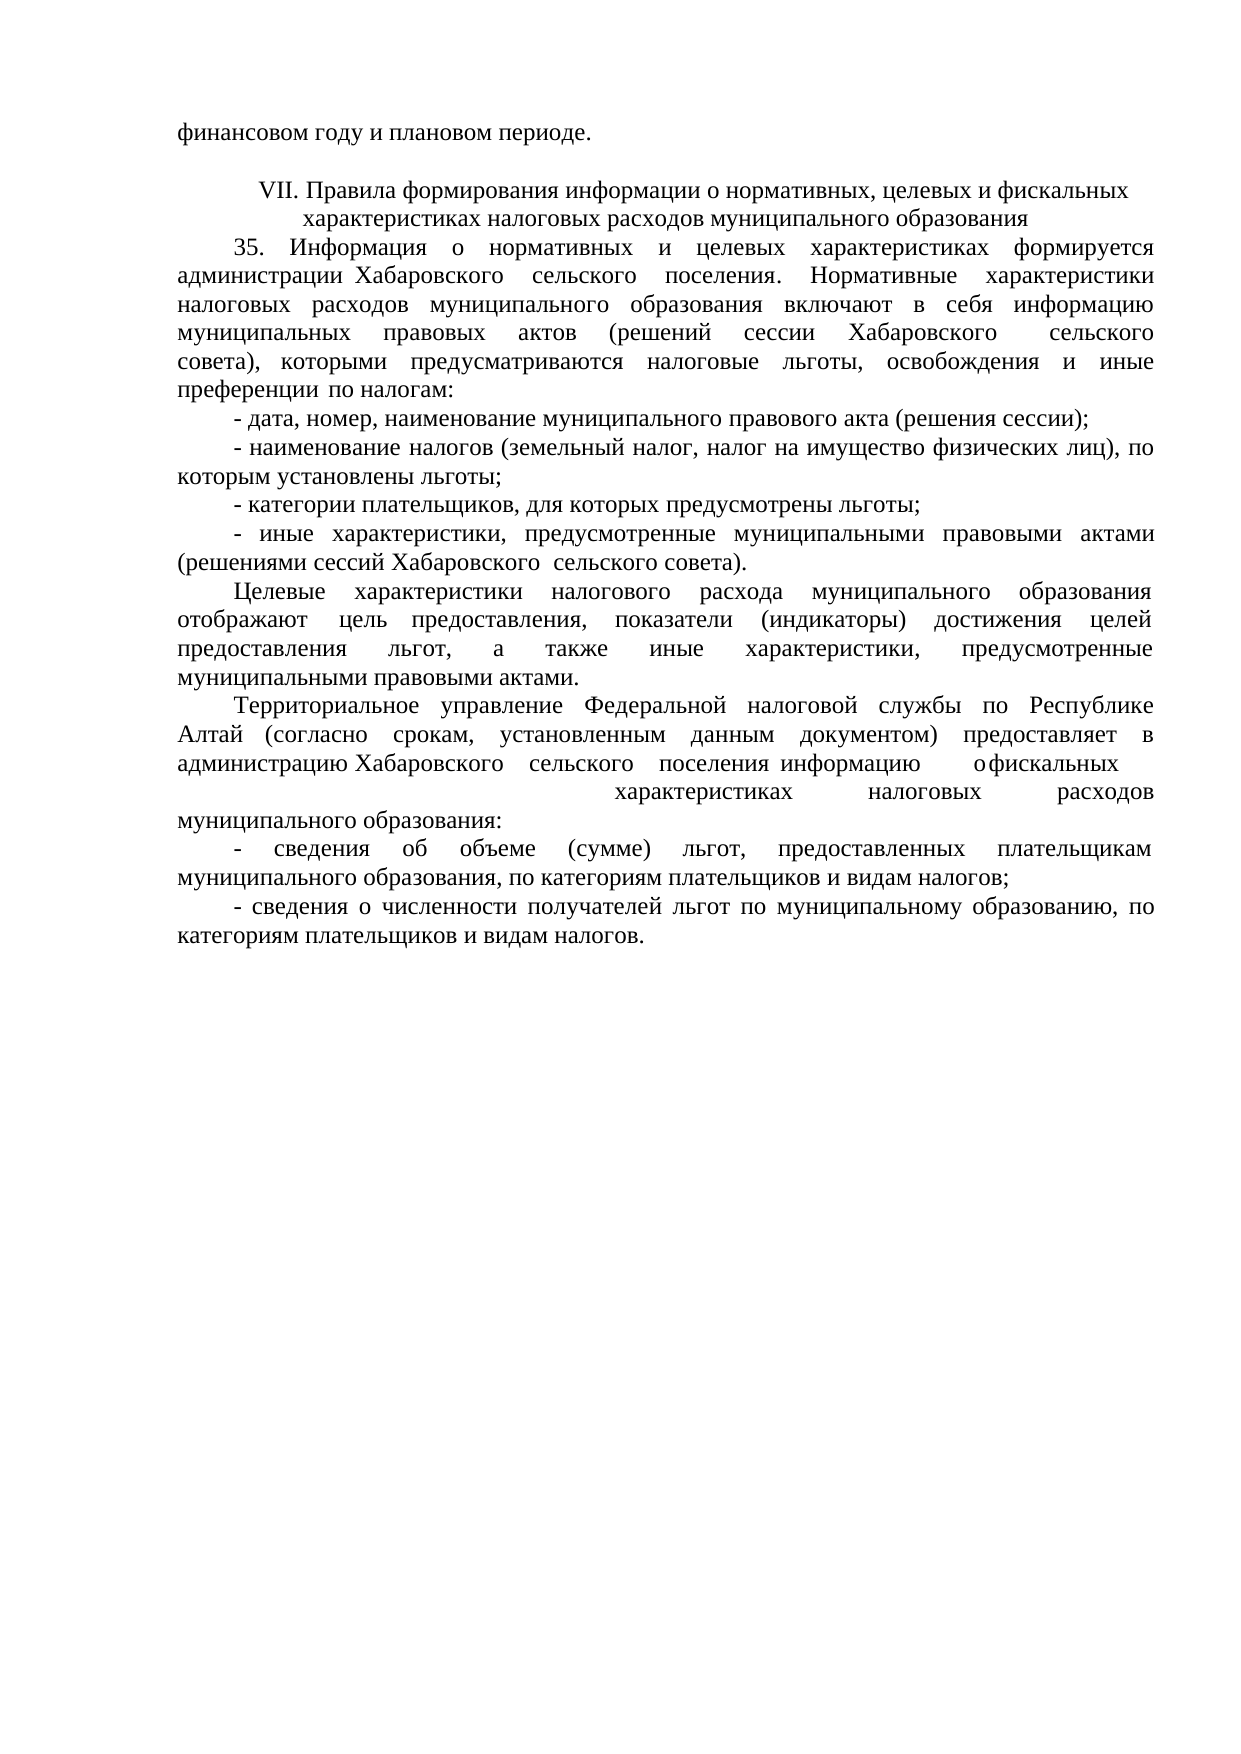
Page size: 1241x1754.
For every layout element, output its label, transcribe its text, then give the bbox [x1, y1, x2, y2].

text - наименование налогов (земельный налог, налог на имущество физических лиц), по которым установлены льготы; [177, 432, 1158, 489]
text - сведения о численности получателей льгот по муниципальному образованию, по категориям плательщиков и видам налогов. [177, 891, 1157, 948]
text - дата, номер, наименование муниципального правового акта (решения сессии); [233, 403, 1154, 432]
text 35. Информация о нормативных и целевых характеристиках формируется администрации Хабаровского сельского поселения. Нормативные характеристики налоговых расходов муниципального образования включают в себя информацию муниципальных правовых актов (решений сессии Хабаровского сельского совета), которыми предусматриваются налоговые льготы, освобождения и иные преференции по налогам: [177, 232, 1154, 403]
text Территориальное управление Федеральной налоговой службы по Республике Алтай (согласно срокам, установленным данным документом) предоставляет в администрацию Хабаровского сельского поселения информацию о фискальных характеристиках налоговых расходов муниципального образования: [177, 691, 1154, 833]
text VII. Правила формирования информации о нормативных, целевых и фискальных характеристиках налоговых расходов муниципального образования [258, 175, 1132, 232]
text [177, 117, 1154, 146]
text Целевые характеристики налогового расхода муниципального образования отображают цель предоставления, показатели (индикаторы) достижения целей предоставления льгот, а также иные характеристики, предусмотренные муниципальными правовыми актами. [177, 576, 1153, 691]
text - категории плательщиков, для которых предусмотрены льготы; [233, 489, 1154, 518]
text - сведения об объеме (сумме) льгот, предоставленных плательщикам муниципального образования, по категориям плательщиков и видам налогов; [177, 833, 1157, 891]
text - иные характеристики, предусмотренные муниципальными правовыми актами (решениями сессий Хабаровского сельского совета). [177, 518, 1158, 576]
